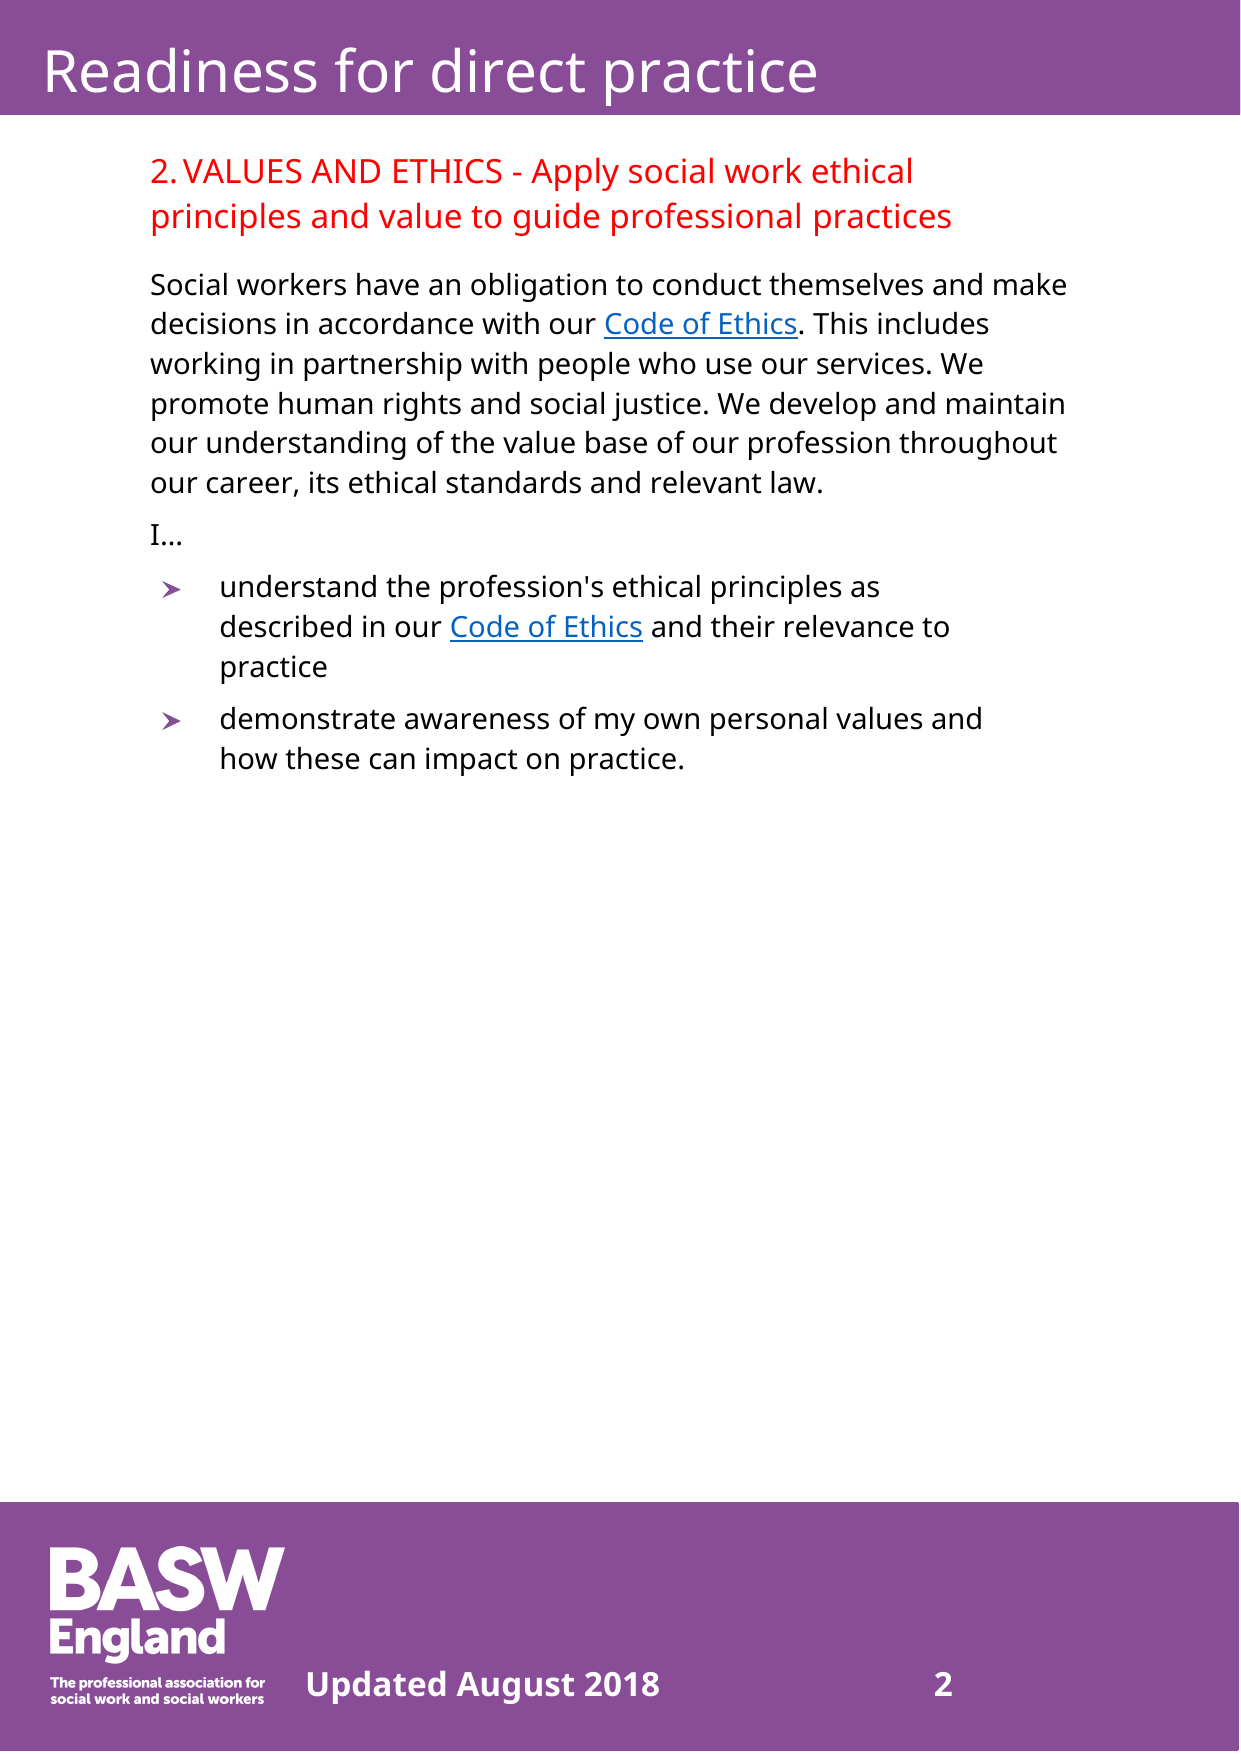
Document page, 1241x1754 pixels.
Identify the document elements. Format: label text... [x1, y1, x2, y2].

list understand the profession's ethical principles as described in our Code of Ethics and their relevance to practice [182, 567, 1021, 686]
text I… [150, 514, 1211, 554]
text Social workers have an obligation to conduct themselves and make decisions in accordance with our Code of Ethics. This includes working in partnership with people who use our services. We promote human rights and social justice. We develop and maintain our understanding of the value base of our profession throughout our career, its ethical standards and relevant law. [150, 264, 1074, 502]
picture [50, 1546, 285, 1704]
subtitle VALUES AND ETHICS - Apply social work ethical principles and value to guide professional practices [150, 148, 1056, 239]
list demonstrate awareness of my own personal values and how these can impact on practice. [182, 698, 1047, 778]
picture [162, 712, 181, 730]
picture [162, 581, 181, 598]
